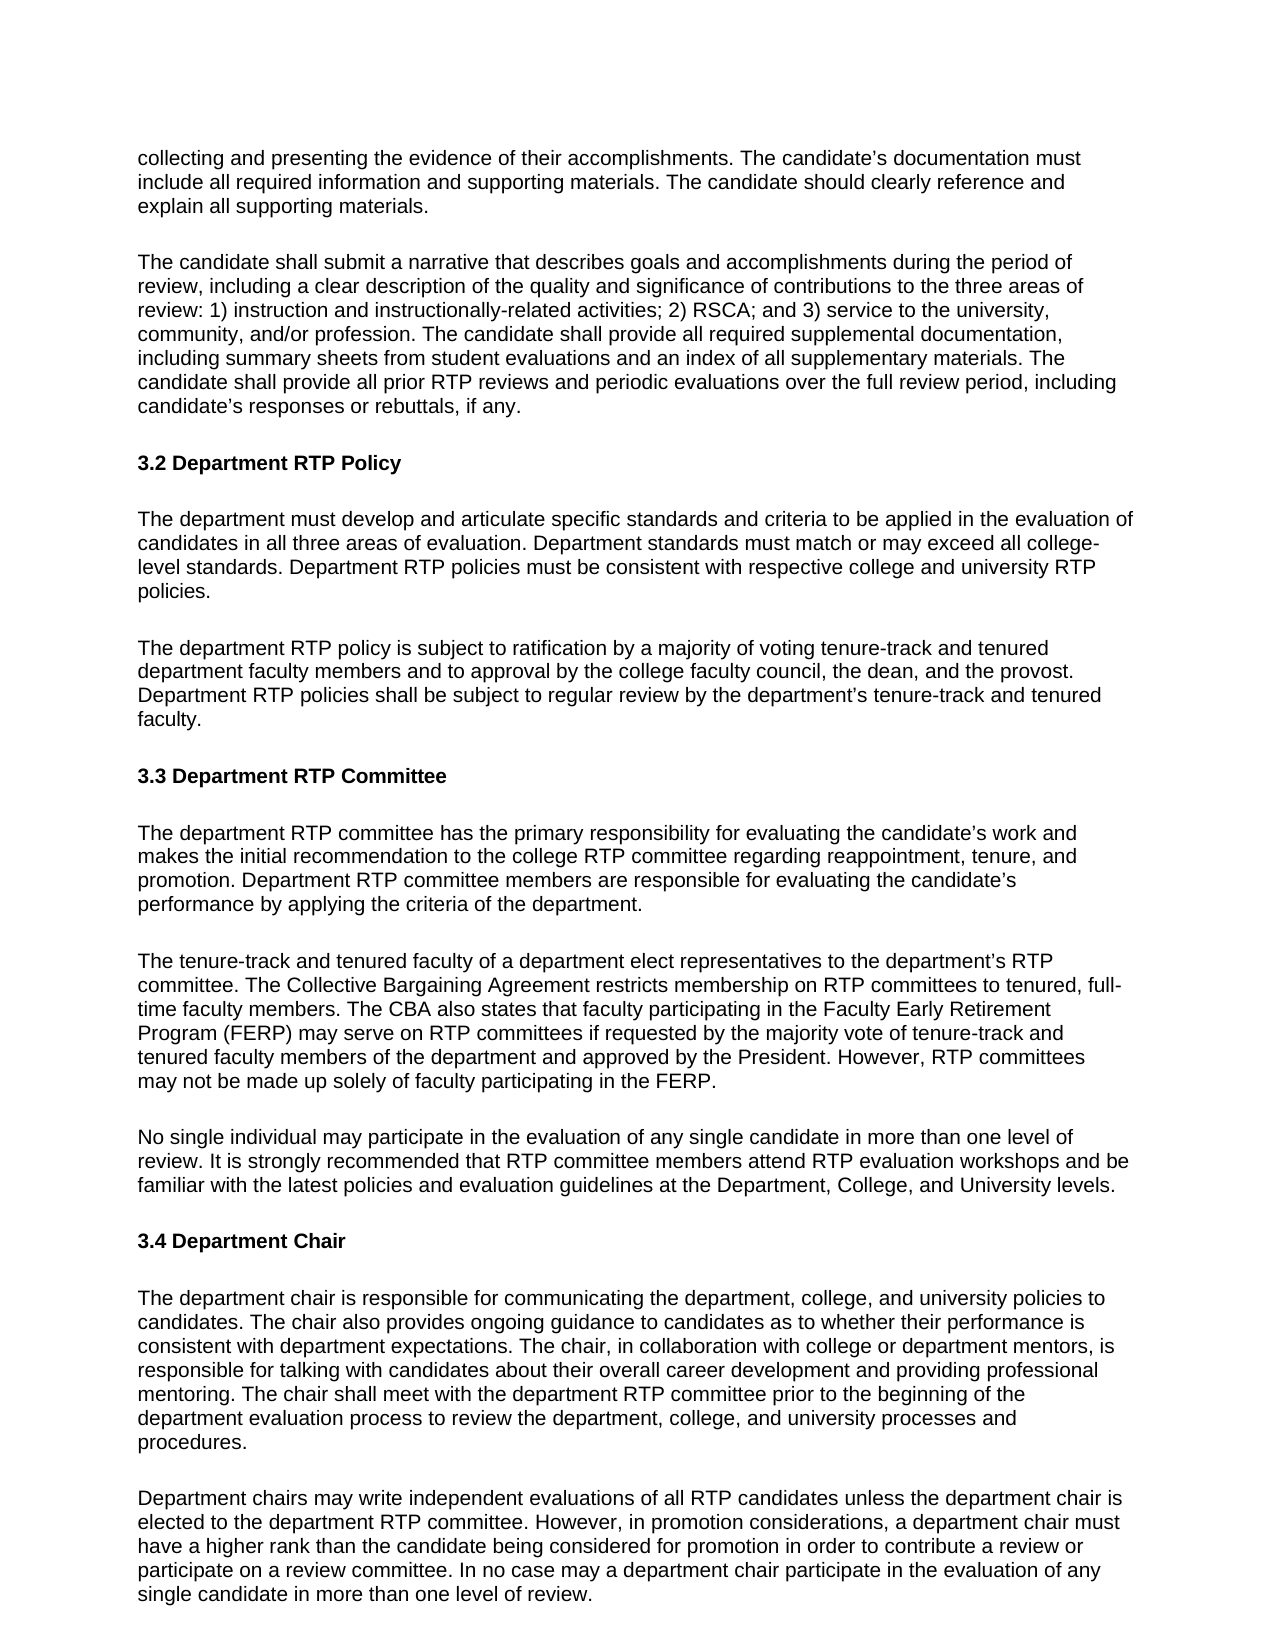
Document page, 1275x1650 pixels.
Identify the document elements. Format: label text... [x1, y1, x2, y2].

text The department must develop and articulate specific standards and criteria to be applied in the evaluation of candidates in all three areas of evaluation. Department standards must match or may exceed all college- level standards. Department RTP policies must be consistent with respective college and university RTP policies. [137, 507, 1136, 603]
subtitle Department RTP Policy [137, 450, 1148, 474]
text No single individual may participate in the evaluation of any single candidate in more than one level of review. It is strongly recommended that RTP committee members attend RTP evaluation workshops and be familiar with the latest policies and evaluation guidelines at the Department, College, and University levels. [137, 1125, 1131, 1197]
text The tenure-track and tenured faculty of a department elect representatives to the department’s RTP committee. The Collective Bargaining Agreement restricts membership on RTP committees to tenured, full- time faculty members. The CBA also states that faculty participating in the Faculty Early Retirement Program (FERP) may serve on RTP committees if requested by the majority vote of tenure-track and tenured faculty members of the department and approved by the President. However, RTP committees may not be made up solely of faculty participating in the FERP. [137, 949, 1130, 1092]
text Department chairs may write independent evaluations of all RTP candidates unless the department chair is elected to the department RTP committee. However, in promotion considerations, a department chair must have a higher rank than the candidate being considered for promotion in order to contribute a review or participate on a review committee. In no case may a department chair participate in the evaluation of any single candidate in more than one level of review. [137, 1486, 1131, 1606]
subtitle Department RTP Committee [137, 764, 1148, 788]
text The department RTP policy is subject to ratification by a majority of voting tenure-track and tenured department faculty members and to approval by the college faculty council, the dean, and the provost. Department RTP policies shall be subject to regular review by the department’s tenure-track and tenured faculty. [137, 635, 1131, 731]
text The department chair is responsible for communicating the department, college, and university policies to candidates. The chair also provides ongoing guidance to candidates as to whether their performance is consistent with department expectations. The chair, in collaboration with college or department mentors, is responsible for talking with candidates about their overall career development and providing professional mentoring. The chair shall meet with the department RTP committee prior to the beginning of the department evaluation process to review the department, college, and university processes and procedures. [137, 1286, 1132, 1453]
text The department RTP committee has the primary responsibility for evaluating the candidate’s work and makes the initial recommendation to the college RTP committee regarding reappointment, tenure, and promotion. Department RTP committee members are responsible for evaluating the candidate’s performance by applying the criteria of the department. [137, 820, 1124, 916]
subtitle Department Chair [137, 1229, 1148, 1253]
text collecting and presenting the evidence of their accomplishments. The candidate’s documentation must include all required information and supporting materials. The candidate should clearly reference and explain all supporting materials. [137, 146, 1124, 218]
text The candidate shall submit a narrative that describes goals and accomplishments during the period of review, including a clear description of the quality and significance of contributions to the three areas of review: 1) instruction and instructionally-related activities; 2) RSCA; and 3) service to the university, community, and/or profession. The candidate shall provide all required supplemental documentation, including summary sheets from student evaluations and an index of all supplementary materials. The candidate shall provide all prior RTP reviews and periodic evaluations over the full review period, including candidate’s responses or rebuttals, if any. [137, 250, 1131, 418]
